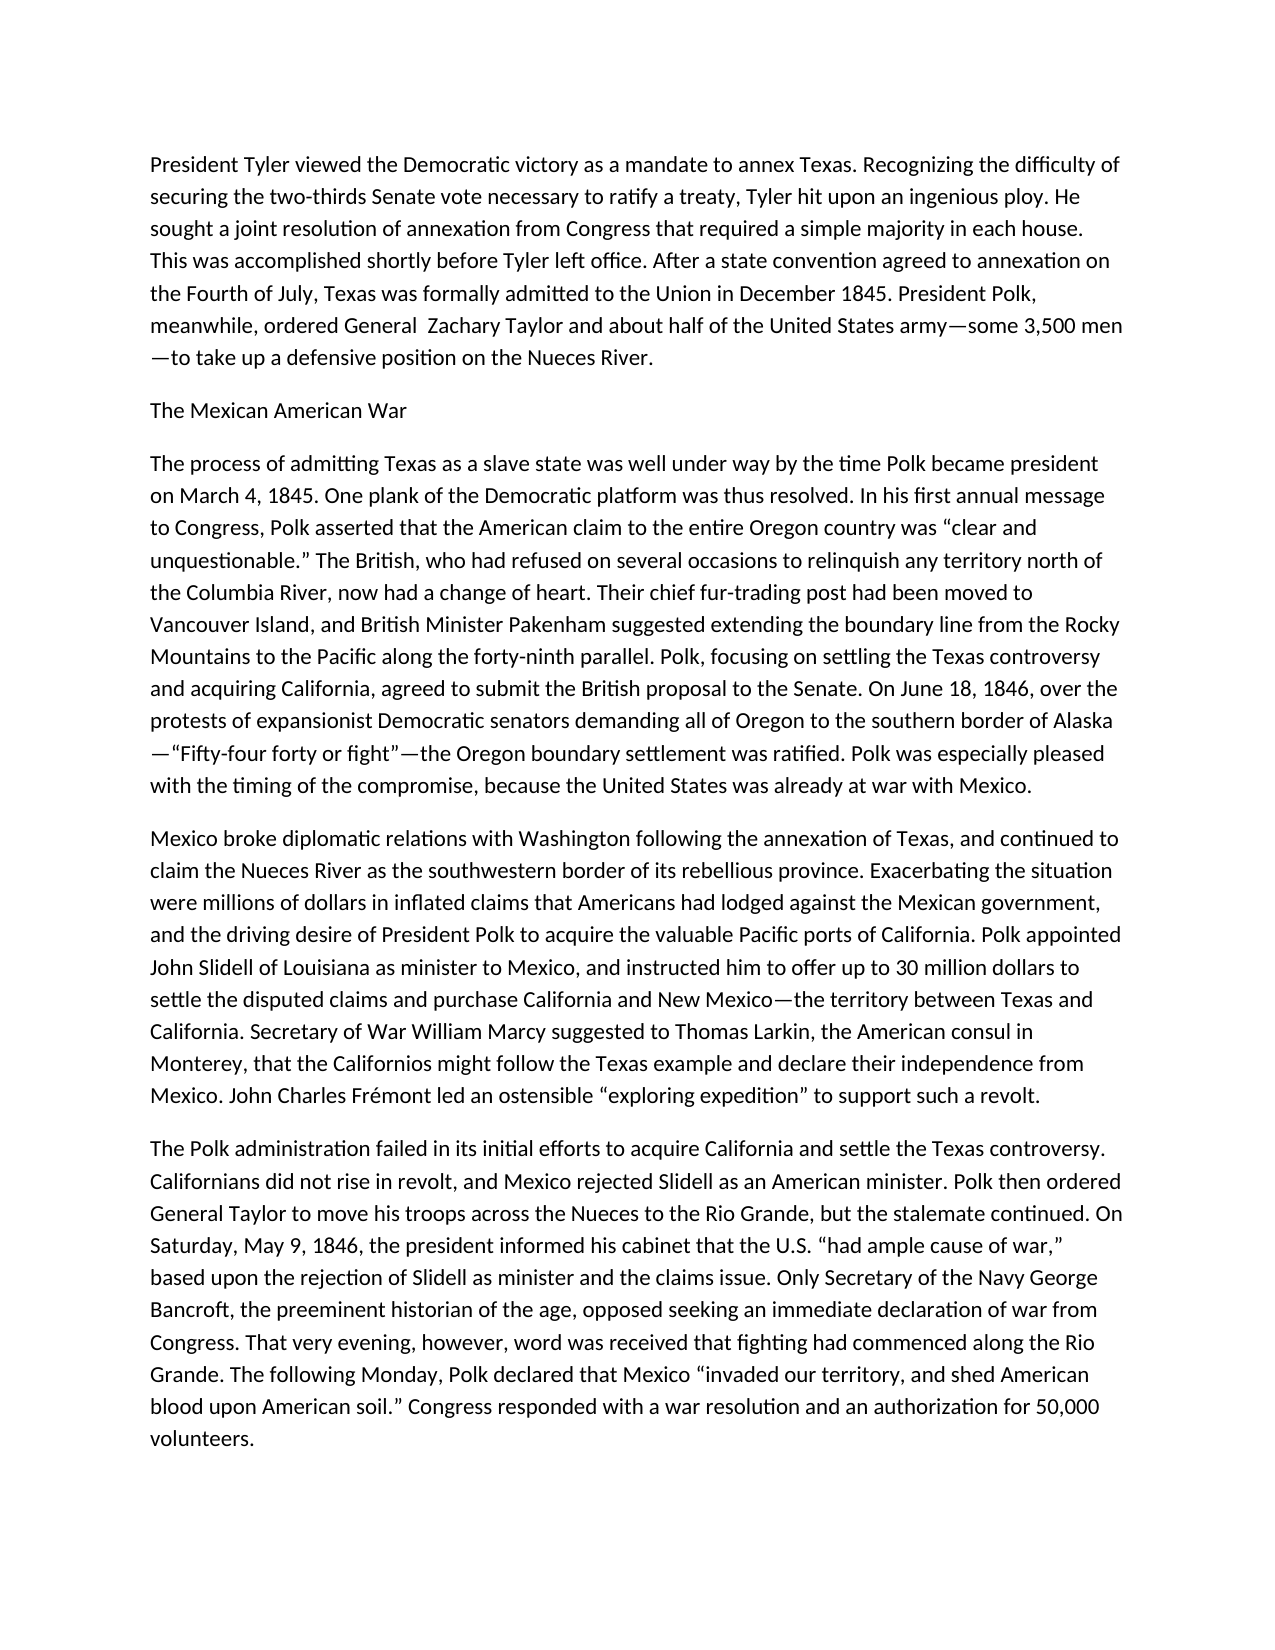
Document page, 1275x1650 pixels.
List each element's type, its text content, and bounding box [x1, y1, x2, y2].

text The process of admitting Texas as a slave state was well under way by the time Polk became president on March 4, 1845. One plank of the Democratic platform was thus resolved. In his first annual message to Congress, Polk asserted that the American claim to the entire Oregon country was “clear and unquestionable.” The British, who had refused on several occasions to relinquish any territory north of the Columbia River, now had a change of heart. Their chief fur-trading post had been moved to Vancouver Island, and British Minister Pakenham suggested extending the boundary line from the Rocky Mountains to the Pacific along the forty-ninth parallel. Polk, focusing on settling the Texas controversy and acquiring California, agreed to submit the British proposal to the Senate. On June 18, 1846, over the protests of expansionist Democratic senators demanding all of Oregon to the southern border of Alaska—“Fifty-four forty or fight”—the Oregon boundary settlement was ratified. Polk was especially pleased with the timing of the compromise, because the United States was already at war with Mexico. [150, 449, 1125, 799]
text Mexico broke diplomatic relations with Washington following the annexation of Texas, and continued to claim the Nueces River as the southwestern border of its rebellious province. Exacerbating the situation were millions of dollars in inflated claims that Americans had lodged against the Mexican government, and the driving desire of President Polk to acquire the valuable Pacific ports of California. Polk appointed John Slidell of Louisiana as minister to Mexico, and instructed him to offer up to 30 million dollars to settle the disputed claims and purchase California and New Mexico—the territory between Texas and California. Secretary of War William Marcy suggested to Thomas Larkin, the American consul in Monterey, that the Californios might follow the Texas example and declare their independence from Mexico. John Charles Frémont led an ostensible “exploring expedition” to support such a revolt. [150, 824, 1125, 1109]
text President Tyler viewed the Democratic victory as a mandate to annex Texas. Recognizing the difficulty of securing the two-thirds Senate vote necessary to ratify a treaty, Tyler hit upon an ingenious ploy. He sought a joint resolution of annexation from Congress that required a simple majority in each house. This was accomplished shortly before Tyler left office. After a state convention agreed to annexation on the Fourth of July, Texas was formally admitted to the Union in December 1845. President Polk, meanwhile, ordered General Zachary Taylor and about half of the United States army—some 3,500 men—to take up a defensive position on the Nueces River. [150, 150, 1125, 371]
text The Mexican American War [150, 396, 1125, 424]
text The Polk administration failed in its initial efforts to acquire California and settle the Texas controversy. Californians did not rise in revolt, and Mexico rejected Slidell as an American minister. Polk then ordered General Taylor to move his troops across the Nueces to the Rio Grande, but the stalemate continued. On Saturday, May 9, 1846, the president informed his cabinet that the U.S. “had ample cause of war,” based upon the rejection of Slidell as minister and the claims issue. Only Secretary of the Navy George Bancroft, the preeminent historian of the age, opposed seeking an immediate declaration of war from Congress. That very evening, however, word was received that fighting had commenced along the Rio Grande. The following Monday, Polk declared that Mexico “invaded our territory, and shed American blood upon American soil.” Congress responded with a war resolution and an authorization for 50,000 volunteers. [150, 1134, 1125, 1452]
